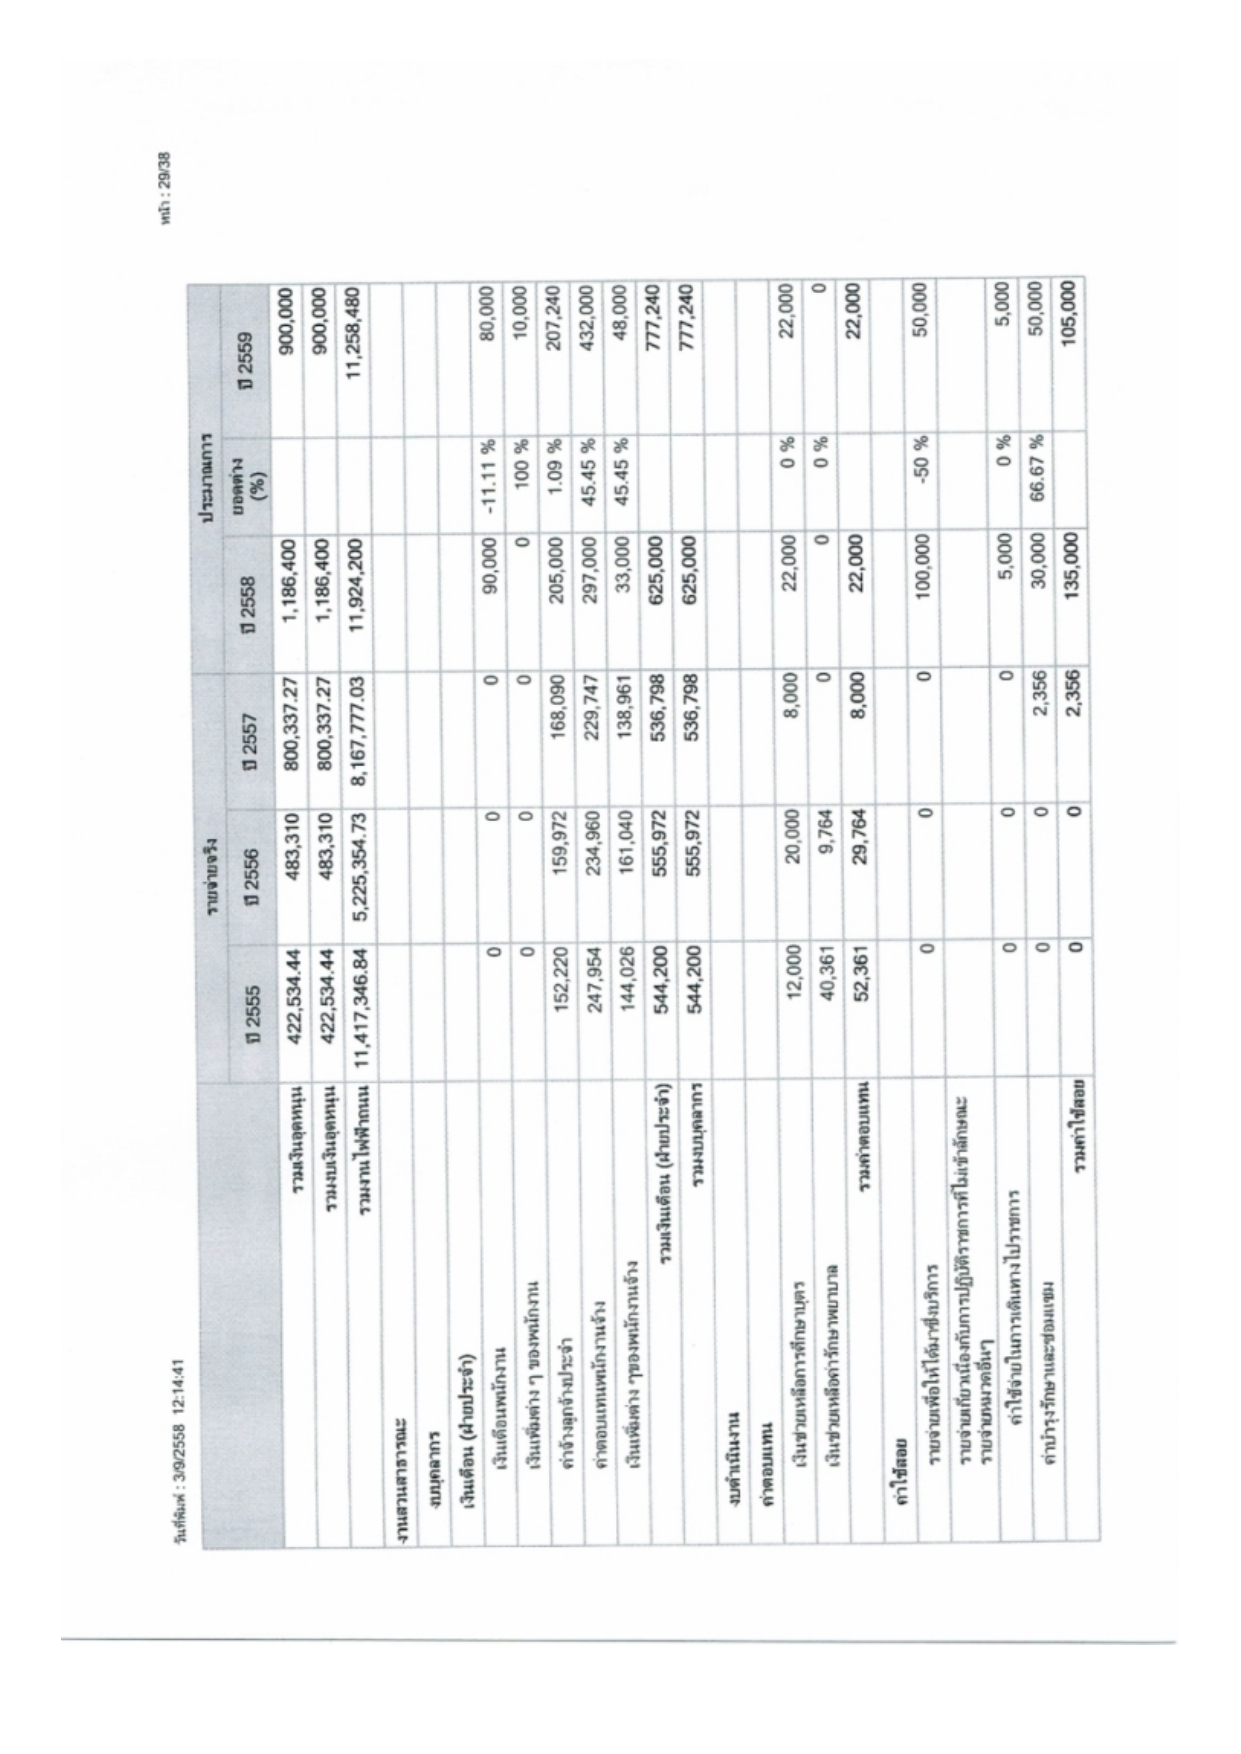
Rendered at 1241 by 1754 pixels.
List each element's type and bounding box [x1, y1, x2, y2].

picture [61, 59, 1180, 1645]
